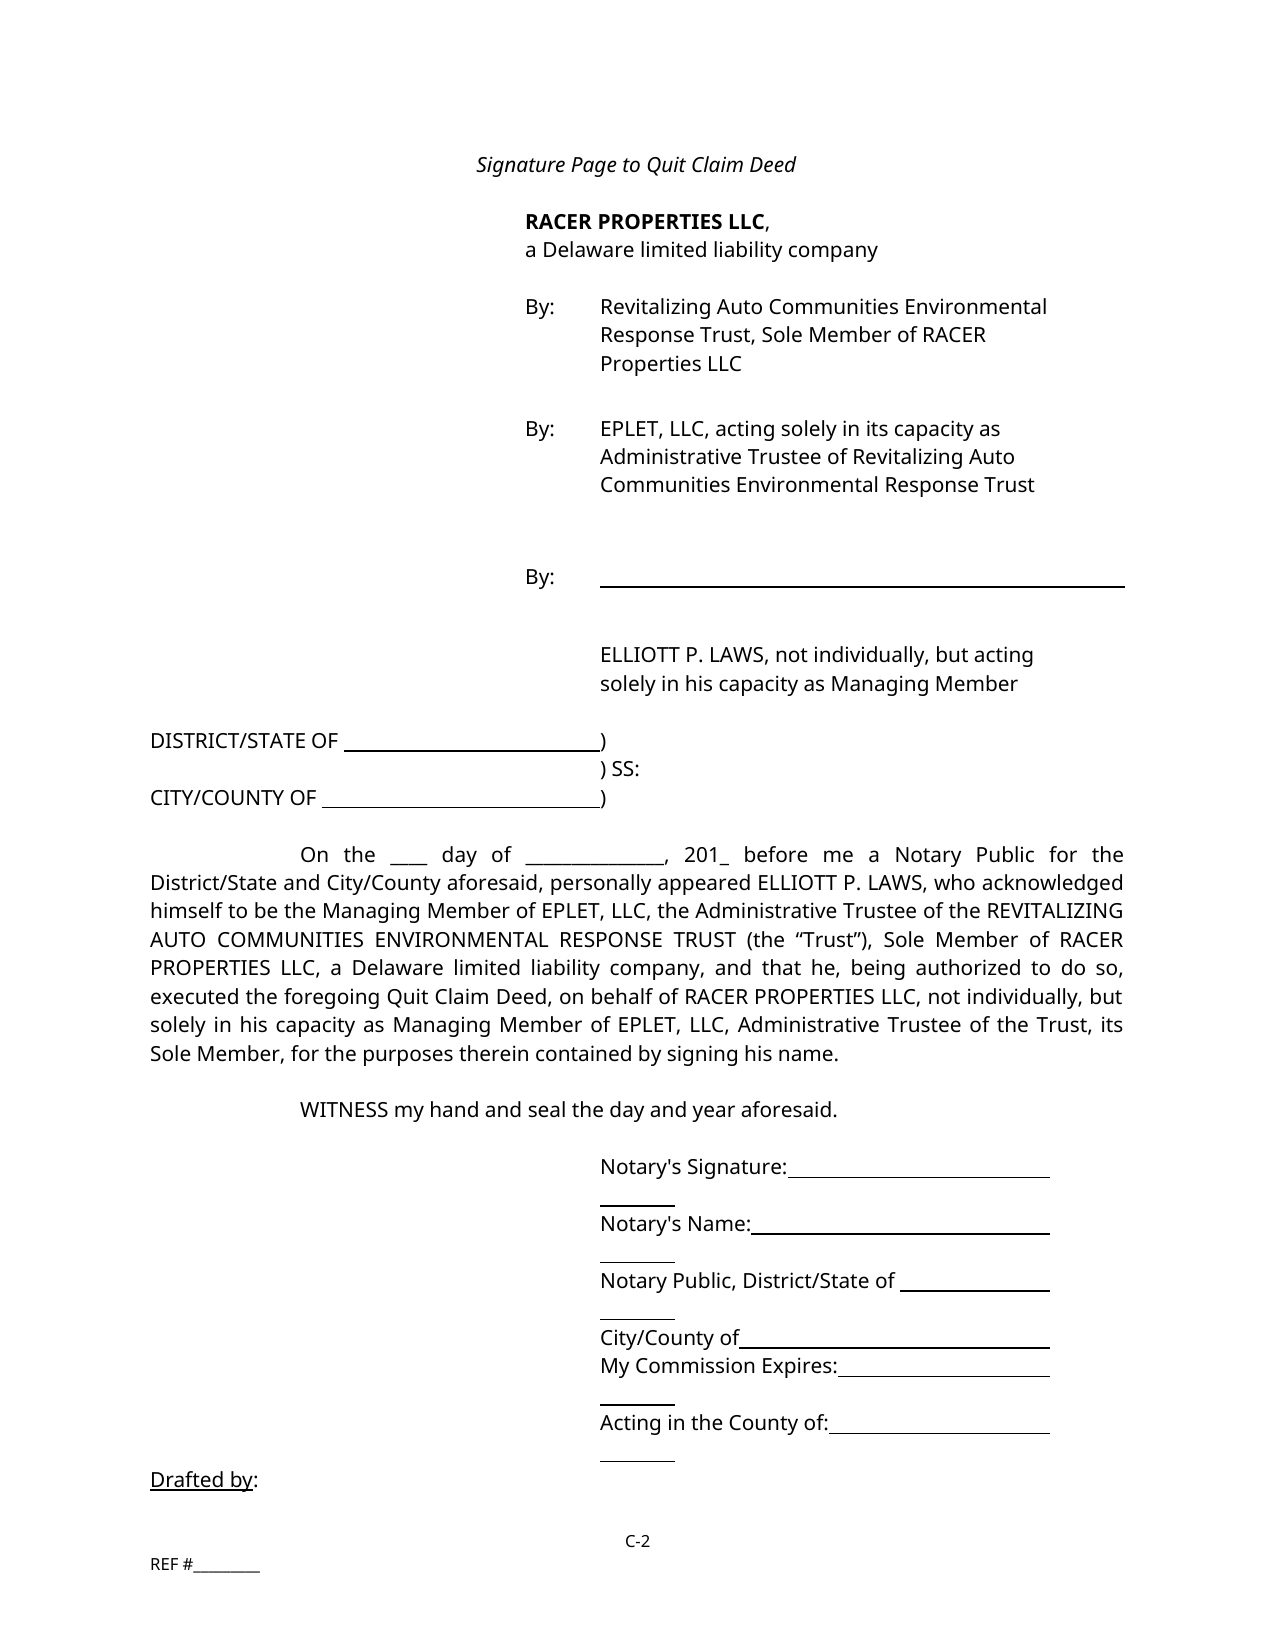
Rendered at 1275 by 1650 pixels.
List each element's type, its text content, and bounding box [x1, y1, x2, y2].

text Communities Environmental Response Trust [525, 471, 1153, 499]
text ) SS: [150, 754, 1125, 783]
text Notary's Name: [600, 1209, 1125, 1266]
text My Commission Expires: [600, 1352, 1125, 1408]
text a Delaware limited liability company [525, 235, 1125, 264]
text Acting in the County of: [600, 1408, 1125, 1465]
text Response Trust, Sole Member of RACER [525, 321, 1134, 349]
text ELLIOTT P. LAWS, not individually, but acting [525, 641, 1153, 669]
text On the ____ day of _______________, 201_ before me a Notary Public for the District/State and City/County aforesaid, personally appeared ELLIOTT P. LAWS, who acknowledged himself to be the Managing Member of EPLET, LLC, the Administrative Trustee of the REVITALIZING AUTO COMMUNITIES ENVIRONMENTAL RESPONSE TRUST (the “Trust”), Sole Member of RACER PROPERTIES LLC, a Delaware limited liability company, and that he, being authorized to do so, executed the foregoing Quit Claim Deed, on behalf of RACER PROPERTIES LLC, not individually, but solely in his capacity as Managing Member of EPLET, LLC, Administrative Trustee of the Trust, its Sole Member, for the purposes therein contained by signing his name. [150, 840, 1125, 1067]
text By: EPLET, LLC, acting solely in its capacity as [525, 414, 1153, 442]
text DISTRICT/STATE OF ) [150, 726, 1125, 754]
text Administrative Trustee of Revitalizing Auto [525, 442, 1153, 471]
text City/County of [600, 1323, 1125, 1352]
text WITNESS my hand and seal the day and year aforesaid. [150, 1096, 1125, 1124]
text solely in his capacity as Managing Member [525, 669, 1153, 697]
text Properties LLC [525, 349, 1134, 377]
text CITY/COUNTY OF ) [150, 783, 1125, 811]
text By: [525, 562, 1153, 591]
text RACER Properties LLC, [525, 207, 1125, 235]
text Drafted by: [150, 1465, 1125, 1494]
text By: Revitalizing Auto Communities Environmental [525, 292, 1134, 321]
text Notary Public, District/State of [600, 1266, 1125, 1323]
text Notary's Signature: [600, 1152, 1125, 1209]
text Signature Page to Quit Claim Deed [150, 150, 1125, 178]
